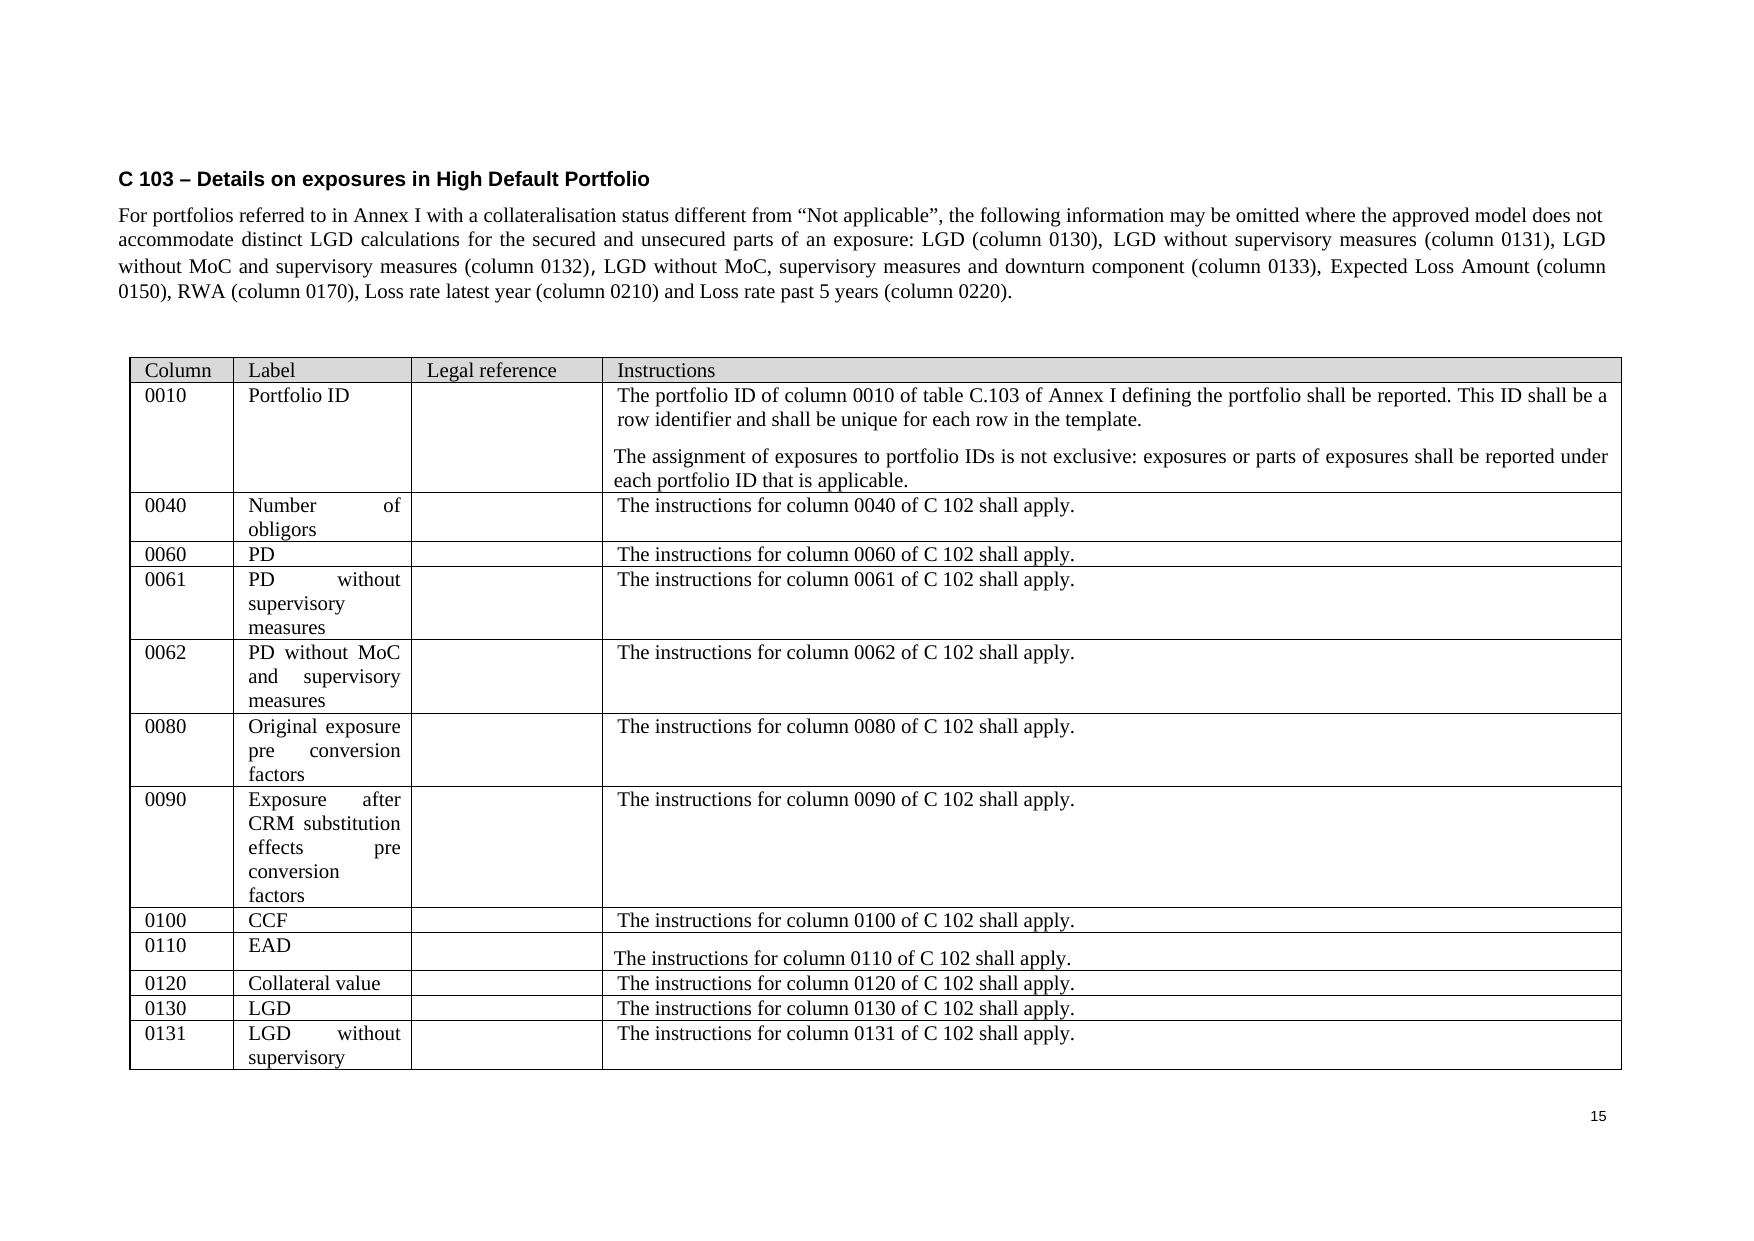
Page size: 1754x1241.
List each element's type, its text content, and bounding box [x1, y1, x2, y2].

table_cell 0130 [131, 996, 233, 1020]
table_cell CCF [234, 908, 411, 932]
table_cell [412, 640, 602, 712]
table_cell 0120 [131, 971, 233, 995]
table_cell 0061 [131, 567, 233, 639]
table_cell [412, 908, 602, 932]
table_cell [412, 996, 602, 1020]
table_cell Number of obligors [234, 493, 411, 541]
table_cell The instructions for column 0080 of C 102 shall apply. [603, 714, 1621, 786]
table_cell LGD [234, 996, 411, 1020]
table_cell [412, 383, 602, 492]
table_cell [412, 714, 602, 786]
table_cell Exposure after CRM substitution effects pre conversion factors [234, 787, 411, 907]
table_cell 0110 [131, 933, 233, 970]
table_cell The instructions for column 0120 of C 102 shall apply. [603, 971, 1621, 995]
table_cell The instructions for column 0040 of C 102 shall apply. [603, 493, 1621, 541]
table_cell Portfolio ID [234, 383, 411, 492]
table_cell 0040 [131, 493, 233, 541]
table_cell Collateral value [234, 971, 411, 995]
table_cell [412, 493, 602, 541]
table_cell The instructions for column 0090 of C 102 shall apply. [603, 787, 1621, 907]
table_cell [412, 971, 602, 995]
table_cell 0090 [131, 787, 233, 907]
table_cell [412, 567, 602, 639]
table_cell The instructions for column 0060 of C 102 shall apply. [603, 542, 1621, 566]
table_cell The portfolio ID of column 0010 of table C.103 of Annex I defining the portfolio shall be reported. This ID shall be a row identifier and shall be unique for each row in the template. The assignment of exposures to portfolio IDs is not exclusive: exposures or parts of exposures shall be reported under each portfolio ID that is applicable. [603, 383, 1621, 492]
table_cell [412, 1021, 602, 1069]
table_cell 0010 [131, 383, 233, 492]
table_cell PD without supervisory measures [234, 567, 411, 639]
table_cell The instructions for column 0110 of C 102 shall apply. [603, 933, 1621, 970]
table_header Legal reference [412, 358, 602, 382]
table_cell [412, 787, 602, 907]
table_cell PD without MoC and supervisory measures [234, 640, 411, 712]
text For portfolios referred to in Annex I with a collateralisation status different from “Not applicable”, the following information may be omitted where the approved model does not accommodate distinct LGD calculations for the secured and unsecured parts of an exposure: LGD (column 0130), LGD without supervisory measures (column 0131), LGD without MoC and supervisory measures (column 0132), LGD without MoC, supervisory measures and downturn component (column 0133), Expected Loss Amount (column 0150), RWA (column 0170), Loss rate latest year (column 0210) and Loss rate past 5 years (column 0220). [118, 203, 1606, 303]
subtitle C 103 – Details on exposures in High Default Portfolio [118, 166, 1606, 190]
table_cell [234, 1021, 411, 1069]
table_cell The instructions for column 0100 of C 102 shall apply. [603, 908, 1621, 932]
table_cell 0100 [131, 908, 233, 932]
table_cell 0080 [131, 714, 233, 786]
table_cell EAD [234, 933, 411, 970]
table_cell The instructions for column 0061 of C 102 shall apply. [603, 567, 1621, 639]
table_cell 0131 [131, 1021, 233, 1069]
table_cell PD [234, 542, 411, 566]
table_header Label [234, 358, 411, 382]
table_cell 0062 [131, 640, 233, 712]
table_cell [412, 933, 602, 970]
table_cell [603, 1021, 1621, 1069]
table_cell Original exposure pre conversion factors [234, 714, 411, 786]
table_header Column [131, 358, 233, 382]
table_cell The instructions for column 0062 of C 102 shall apply. [603, 640, 1621, 712]
table_header Instructions [603, 358, 1621, 382]
table_cell 0060 [131, 542, 233, 566]
table_cell [412, 542, 602, 566]
table_cell The instructions for column 0130 of C 102 shall apply. [603, 996, 1621, 1020]
